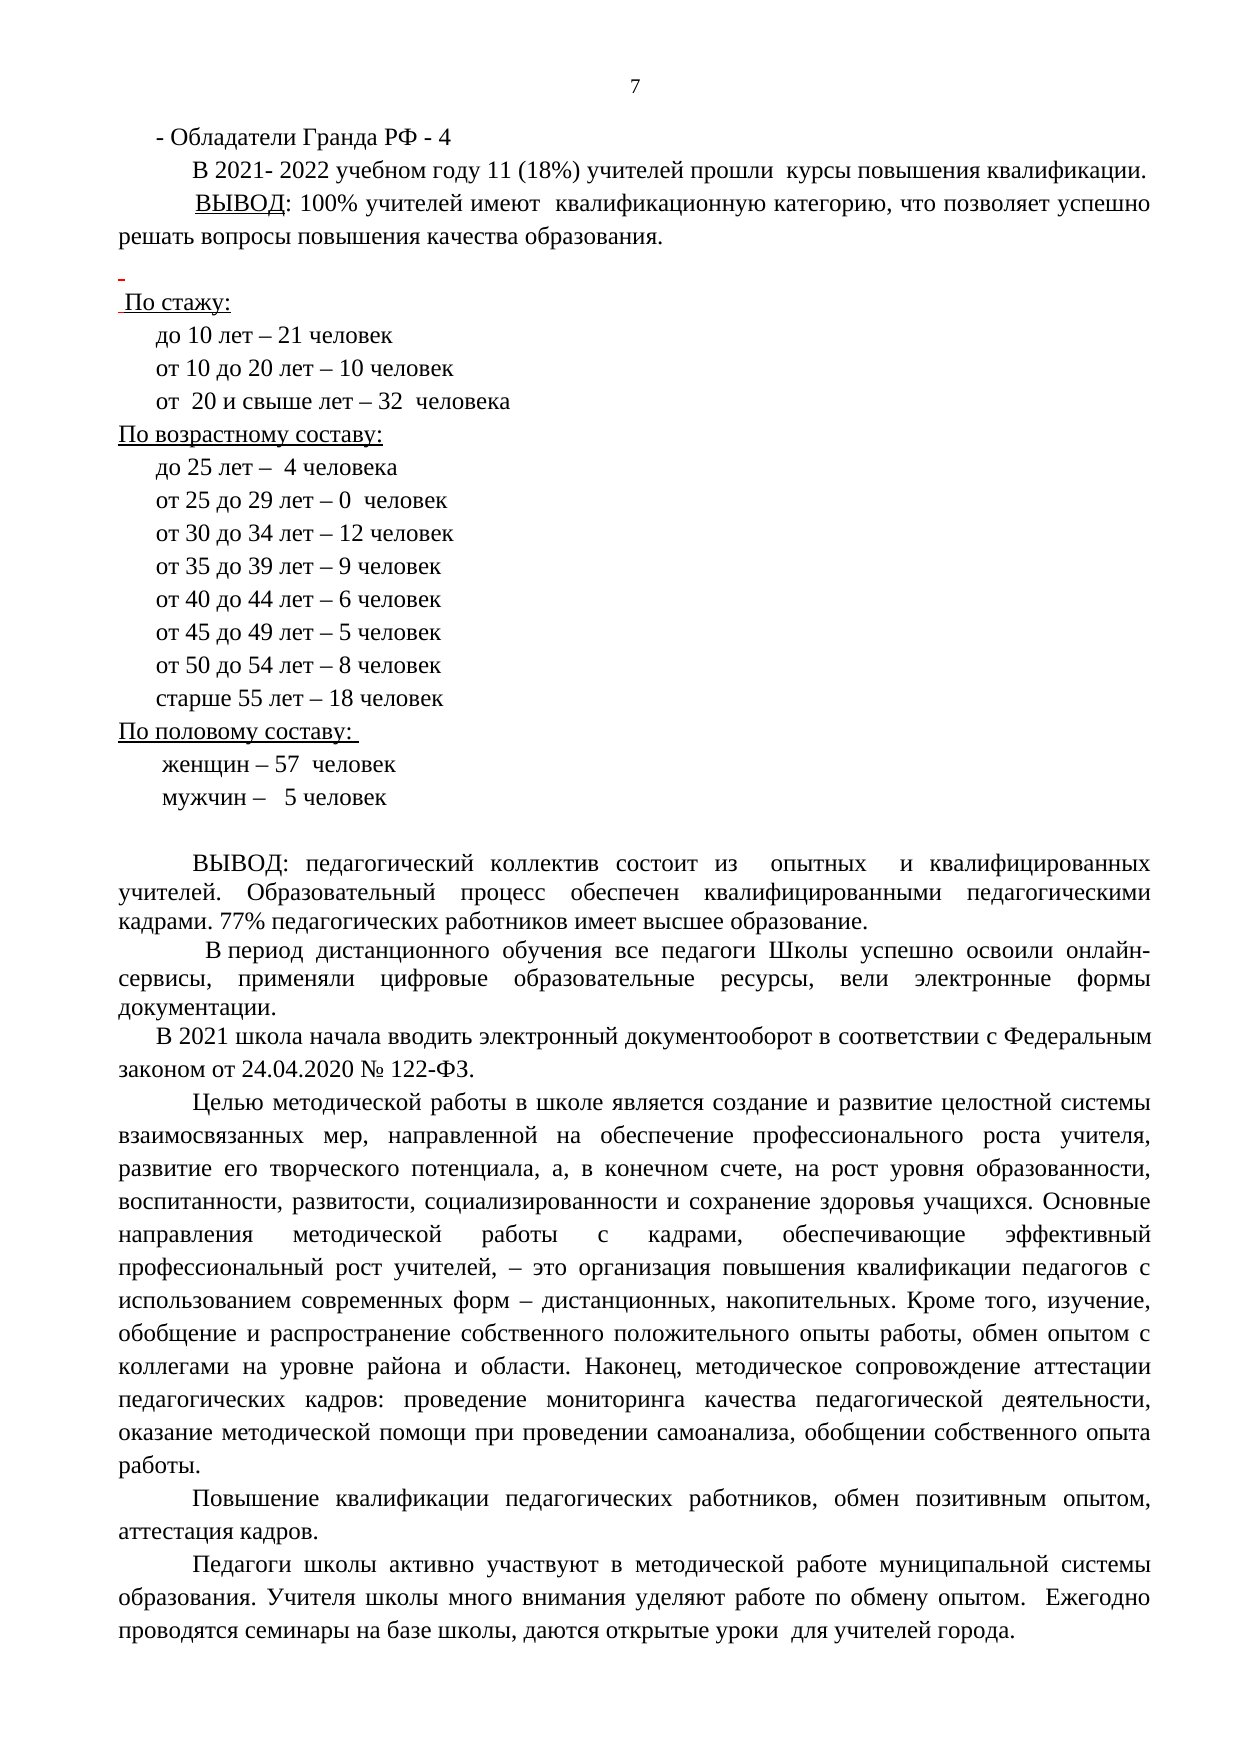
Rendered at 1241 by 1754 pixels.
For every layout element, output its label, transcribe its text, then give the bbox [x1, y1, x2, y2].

text старше 55 лет – 18 человек [156, 683, 1152, 712]
text В 2021- 2022 учебном году 11 (18%) учителей прошли курсы повышения квалификации. [118, 155, 1152, 184]
text от 30 до 34 лет – 12 человек [156, 518, 1152, 547]
text от 25 до 29 лет – 0 человек [156, 485, 1152, 514]
text женщин – 57 человек [156, 749, 1152, 778]
text ВЫВОД: 100% учителей имеют квалификационную категорию, что позволяет успешно решать вопросы повышения качества образования. [118, 188, 1152, 250]
text В 2021 школа начала вводить электронный документооборот в соответствии с Федеральным законом от 24.04.2020 № 122-ФЗ. [118, 1021, 1152, 1083]
text от 20 и свыше лет – 32 человека [156, 386, 1152, 415]
text от 35 до 39 лет – 9 человек [156, 551, 1152, 580]
text от 50 до 54 лет – 8 человек [156, 650, 1152, 679]
text - Обладатели Гранда РФ - 4 [118, 122, 1152, 151]
text от 40 до 44 лет – 6 человек [156, 584, 1152, 613]
text ВЫВОД: педагогический коллектив состоит из опытных и квалифицированных учителей. Образовательный процесс обеспечен квалифицированными педагогическими кадрами. 77% педагогических работников имеет высшее образование. [118, 848, 1152, 935]
text от 45 до 49 лет – 5 человек [156, 617, 1152, 646]
text мужчин – 5 человек [156, 782, 1152, 811]
text от 10 до 20 лет – 10 человек [156, 353, 1152, 382]
text до 25 лет – 4 человека [156, 452, 1152, 481]
text Педагоги школы активно участвуют в методической работе муниципальной системы образования. Учителя школы много внимания уделяют работе по обмену опытом. Ежегодно проводятся семинары на базе школы, даются открытые уроки для учителей города. [118, 1549, 1152, 1644]
text В период дистанционного обучения все педагоги Школы успешно освоили онлайн-сервисы, применяли цифровые образовательные ресурсы, вели электронные формы документации. [118, 935, 1152, 1021]
text Целью методической работы в школе является создание и развитие целостной системы взаимосвязанных мер, направленной на обеспечение профессионального роста учителя, развитие его творческого потенциала, а, в конечном счете, на рост уровня образованности, воспитанности, развитости, социализированности и сохранение здоровья учащихся. Основные направления методической работы с кадрами, обеспечивающие эффективный профессиональный рост учителей, – это организация повышения квалификации педагогов с использованием современных форм – дистанционных, накопительных. Кроме того, изучение, обобщение и распространение собственного положительного опыты работы, обмен опытом с коллегами на уровне района и области. Наконец, методическое сопровождение аттестации педагогических кадров: проведение мониторинга качества педагогической деятельности, оказание методической помощи при проведении самоанализа, обобщении собственного опыта работы. [118, 1087, 1152, 1479]
text По стажу: [118, 287, 1152, 316]
text до 10 лет – 21 человек [156, 320, 1152, 349]
text По половому составу: [118, 716, 1152, 745]
text По возрастному составу: [118, 419, 1152, 448]
text Повышение квалификации педагогических работников, обмен позитивным опытом, аттестация кадров. [118, 1483, 1152, 1545]
